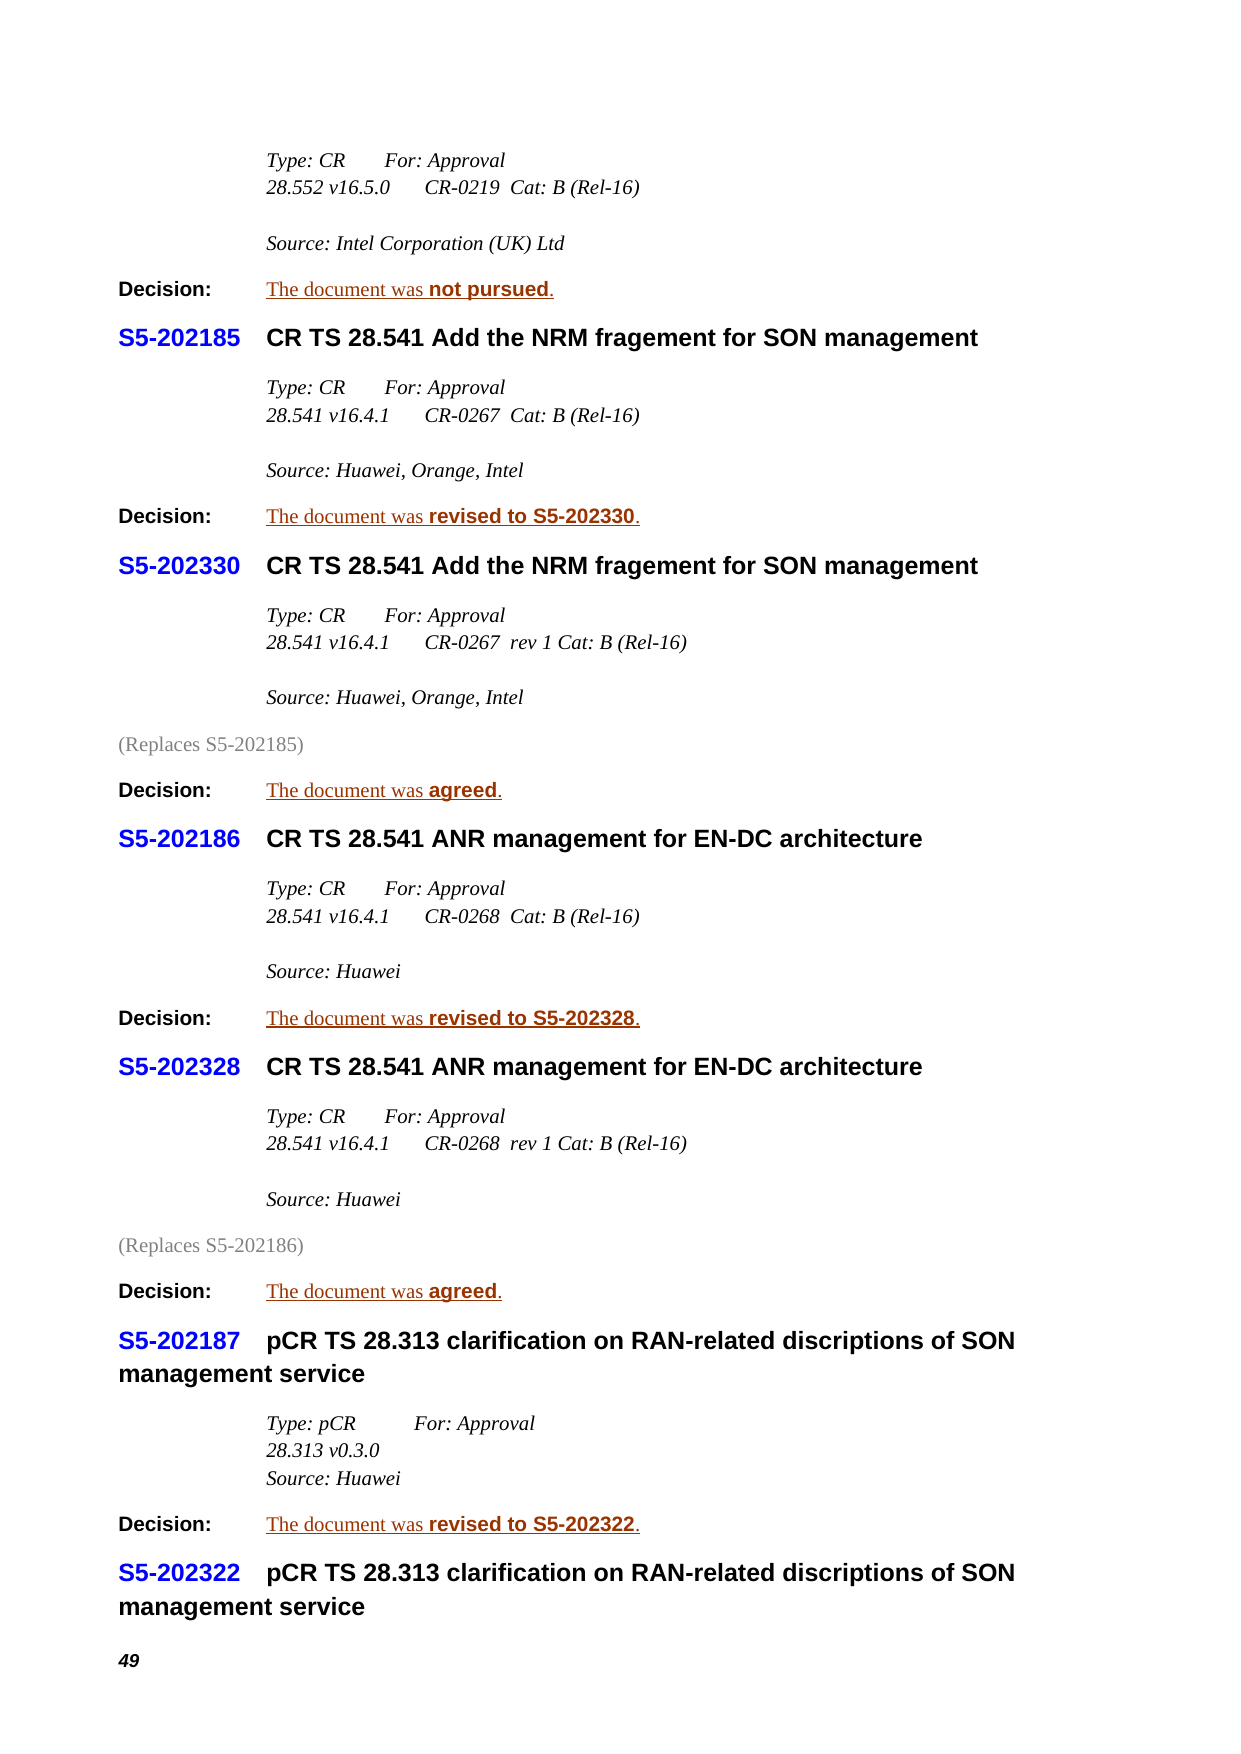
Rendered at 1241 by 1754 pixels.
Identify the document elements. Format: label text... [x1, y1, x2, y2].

text Type: CR For: Approval 28.541 v16.4.1 CR-0268 Cat: B (Rel-16) Source: Huawei [118, 876, 1122, 983]
text S5-202186 CR TS 28.541 ANR management for EN-DC architecture [118, 824, 1122, 853]
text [118, 1410, 1122, 1490]
text Type: CR For: Approval 28.552 v16.5.0 CR-0219 Cat: B (Rel-16) Source: Intel Corporation (UK) Ltd [118, 148, 1122, 254]
text Decision: The document was not pursued. [118, 277, 1122, 301]
text Decision: The document was revised to S5-202330. [118, 504, 1122, 528]
text Decision: The document was agreed. [118, 778, 1122, 802]
text S5-202330 CR TS 28.541 Add the NRM fragement for SON management [118, 551, 1122, 579]
text S5-202187 pCR TS 28.313 clarification on RAN-related discriptions of SON management service [118, 1326, 1122, 1387]
text Type: CR For: Approval 28.541 v16.4.1 CR-0267 rev 1 Cat: B (Rel-16) Source: Huawei, Orange, Intel [118, 602, 1122, 709]
text Decision: The document was agreed. [118, 1279, 1122, 1303]
text Decision: The document was revised to S5-202322. [118, 1512, 1122, 1536]
text S5-202185 CR TS 28.541 Add the NRM fragement for SON management [118, 323, 1122, 352]
text S5-202322 pCR TS 28.313 clarification on RAN-related discriptions of SON management service [118, 1558, 1122, 1620]
text Type: CR For: Approval 28.541 v16.4.1 CR-0267 Cat: B (Rel-16) Source: Huawei, Orange, Intel [118, 375, 1122, 482]
text Type: CR For: Approval 28.541 v16.4.1 CR-0268 rev 1 Cat: B (Rel-16) Source: Huawei [118, 1104, 1122, 1211]
text (Replaces S5-202185) [118, 732, 1122, 756]
text (Replaces S5-202186) [118, 1233, 1122, 1257]
text Decision: The document was revised to S5-202328. [118, 1005, 1122, 1029]
text S5-202328 CR TS 28.541 ANR management for EN-DC architecture [118, 1052, 1122, 1081]
